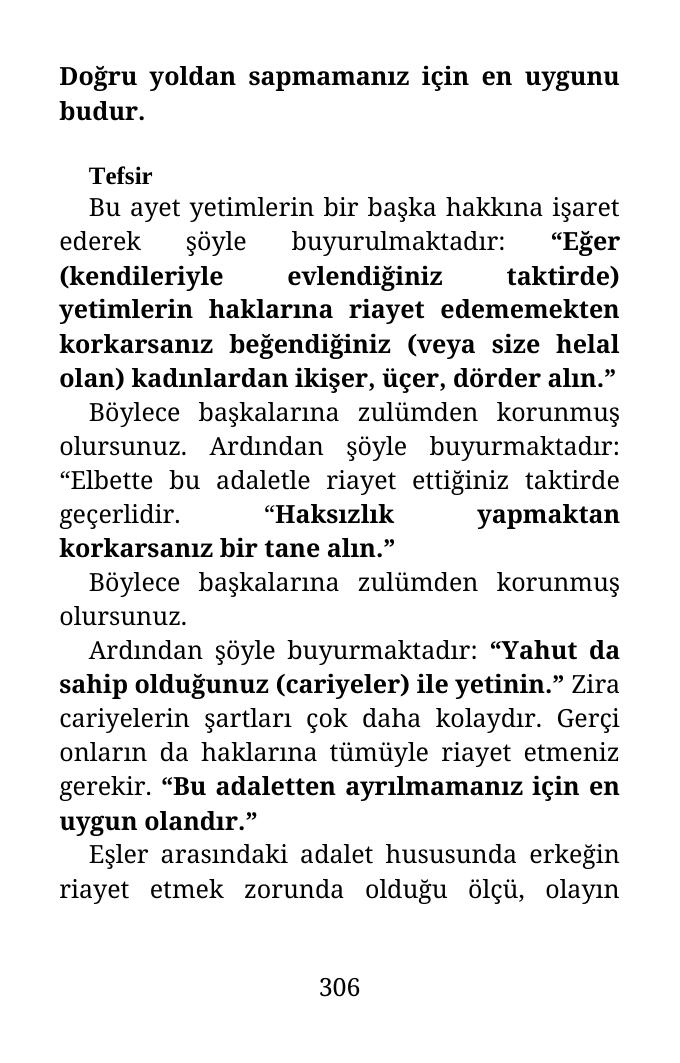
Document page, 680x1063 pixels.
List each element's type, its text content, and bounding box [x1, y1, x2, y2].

subtitle Tefsir [59, 161, 620, 190]
text Bu ayet yetimlerin bir başka hakkına işaret ederek şöyle buyurulmaktadır: “Eğer (kendileriyle evlendiğiniz taktirde) yetimlerin haklarına riayet edememekten korkarsanız beğendiğiniz (veya size helal olan) kadınlardan ikişer, üçer, dörder alın.” [59, 190, 620, 394]
text Ardından şöyle buyurmaktadır: “Yahut da sahip olduğunuz (cariyeler) ile yetinin.” Zira cariyelerin şartları çok daha kolaydır. Gerçi onların da haklarına tümüyle riayet etmeniz gerekir. “Bu adaletten ayrılmamanız için en uygun olandır.” [59, 633, 620, 837]
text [59, 59, 620, 127]
text Böylece başkalarına zulümden korunmuş olursunuz. Ardından şöyle buyurmaktadır: “Elbette bu adaletle riayet ettiğiniz taktirde geçerlidir. “Haksızlık yapmaktan korkarsanız bir tane alın.” [59, 394, 620, 565]
text Böylece başkalarına zulümden korunmuş olursunuz. [59, 565, 620, 633]
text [59, 837, 620, 905]
